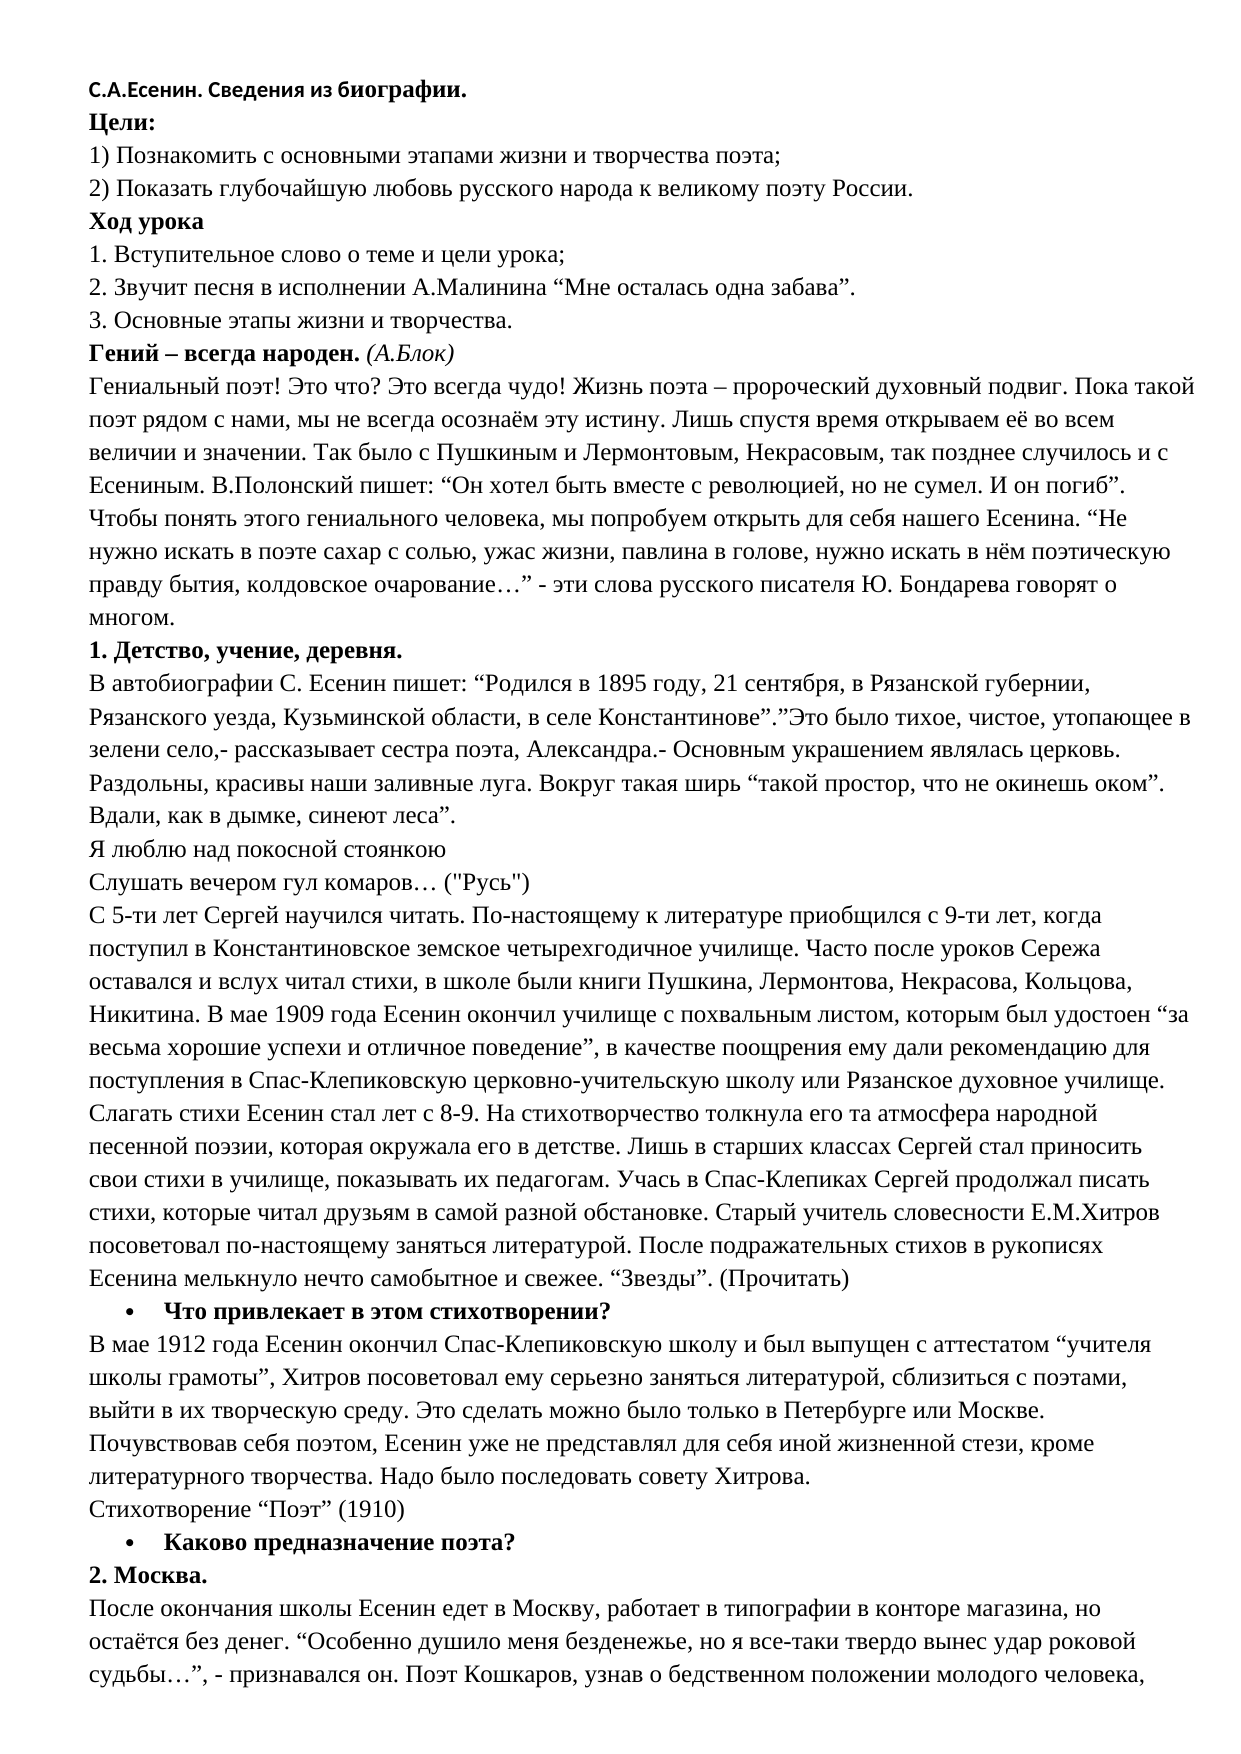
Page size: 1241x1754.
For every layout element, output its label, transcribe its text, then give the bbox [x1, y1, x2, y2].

text В автобиографии С. Есенин пишет: “Родился в 1895 году, 21 сентября, в Рязанской губернии, Рязанского уезда, Кузьминской области, в селе Константинове”.”Это было тихое, чистое, утопающее в зелени село,- рассказывает сестра поэта, Александра.- Основным украшением являлась церковь. Раздольны, красивы наши заливные луга. Вокруг такая ширь “такой простор, что не окинешь оком”. Вдали, как в дымке, синеют леса”. [89, 668, 1196, 829]
text 3. Основные этапы жизни и творчества. [89, 305, 1196, 334]
text 1. Вступительное слово о теме и цели урока; [89, 239, 1196, 268]
text Ход урока [89, 206, 1196, 235]
text С.А.Есенин. Сведения из биографии. [89, 74, 1196, 103]
text С 5-ти лет Сергей научился читать. По-настоящему к литературе приобщился с 9-ти лет, когда поступил в Константиновское земское четырехгодичное училище. Часто после уроков Сережа оставался и вслух читал стихи, в школе были книги Пушкина, Лермонтова, Некрасова, Кольцова, Никитина. В мае 1909 года Есенин окончил училище с похвальным листом, которым был удостоен “за весьма хорошие успехи и отличное поведение”, в качестве поощрения ему дали рекомендацию для поступления в Спас-Клепиковскую церковно-учительскую школу или Рязанское духовное училище. Слагать стихи Есенин стал лет с 8-9. На стихотворчество толкнула его та атмосфера народной песенной поэзии, которая окружала его в детстве. Лишь в старших классах Сергей стал приносить свои стихи в училище, показывать их педагогам. Учась в Спас-Клепиках Сергей продолжал писать стихи, которые читал друзьям в самой разной обстановке. Старый учитель словесности Е.М.Хитров посоветовал по-настоящему заняться литературой. После подражательных стихов в рукописях Есенина мелькнуло нечто самобытное и свежее. “Звезды”. (Прочитать) [89, 900, 1196, 1292]
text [89, 1593, 1196, 1688]
text 2) Показать глубочайшую любовь русского народа к великому поэту России. [89, 173, 1196, 202]
text Гениальный поэт! Это что? Это всегда чудо! Жизнь поэта – пророческий духовный подвиг. Пока такой поэт рядом с нами, мы не всегда осознаём эту истину. Лишь спустя время открываем её во всем величии и значении. Так было с Пушкиным и Лермонтовым, Некрасовым, так позднее случилось и с Есениным. В.Полонский пишет: “Он хотел быть вместе с революцией, но не сумел. И он погиб”. Чтобы понять этого гениального человека, мы попробуем открыть для себя нашего Есенина. “Не нужно искать в поэте сахар с солью, ужас жизни, павлина в голове, нужно искать в нём поэтическую правду бытия, колдовское очарование…” - эти слова русского писателя Ю. Бондарева говорят о многом. [89, 371, 1196, 631]
text Цели: [89, 107, 1196, 136]
text Стихотворение “Поэт” (1910) [89, 1494, 1196, 1523]
text Я люблю над покосной стоянкою Слушать вечером гул комаров… ("Русь") [89, 834, 1196, 895]
text 1. Детство, учение, деревня. [89, 636, 1196, 664]
text 2. Звучит песня в исполнении А.Малинина “Мне осталась одна забава”. [89, 272, 1196, 301]
text В мае 1912 года Есенин окончил Спас-Клепиковскую школу и был выпущен с аттестатом “учителя школы грамоты”, Хитров посоветовал ему серьезно заняться литературой, сблизиться с поэтами, выйти в их творческую среду. Это сделать можно было только в Петербурге или Москве. Почувствовав себя поэтом, Есенин уже не представлял для себя иной жизненной стези, кроме литературного творчества. Надо было последовать совету Хитрова. [89, 1329, 1196, 1490]
text 1) Познакомить с основными этапами жизни и творчества поэта; [89, 140, 1196, 169]
text 2. Москва. [89, 1560, 1196, 1589]
list Что привлекает в этом стихотворении? [126, 1296, 1196, 1325]
text Гений – всегда народен. (А.Блок) [89, 338, 1196, 367]
list Каково предназначение поэта? [126, 1527, 1196, 1556]
